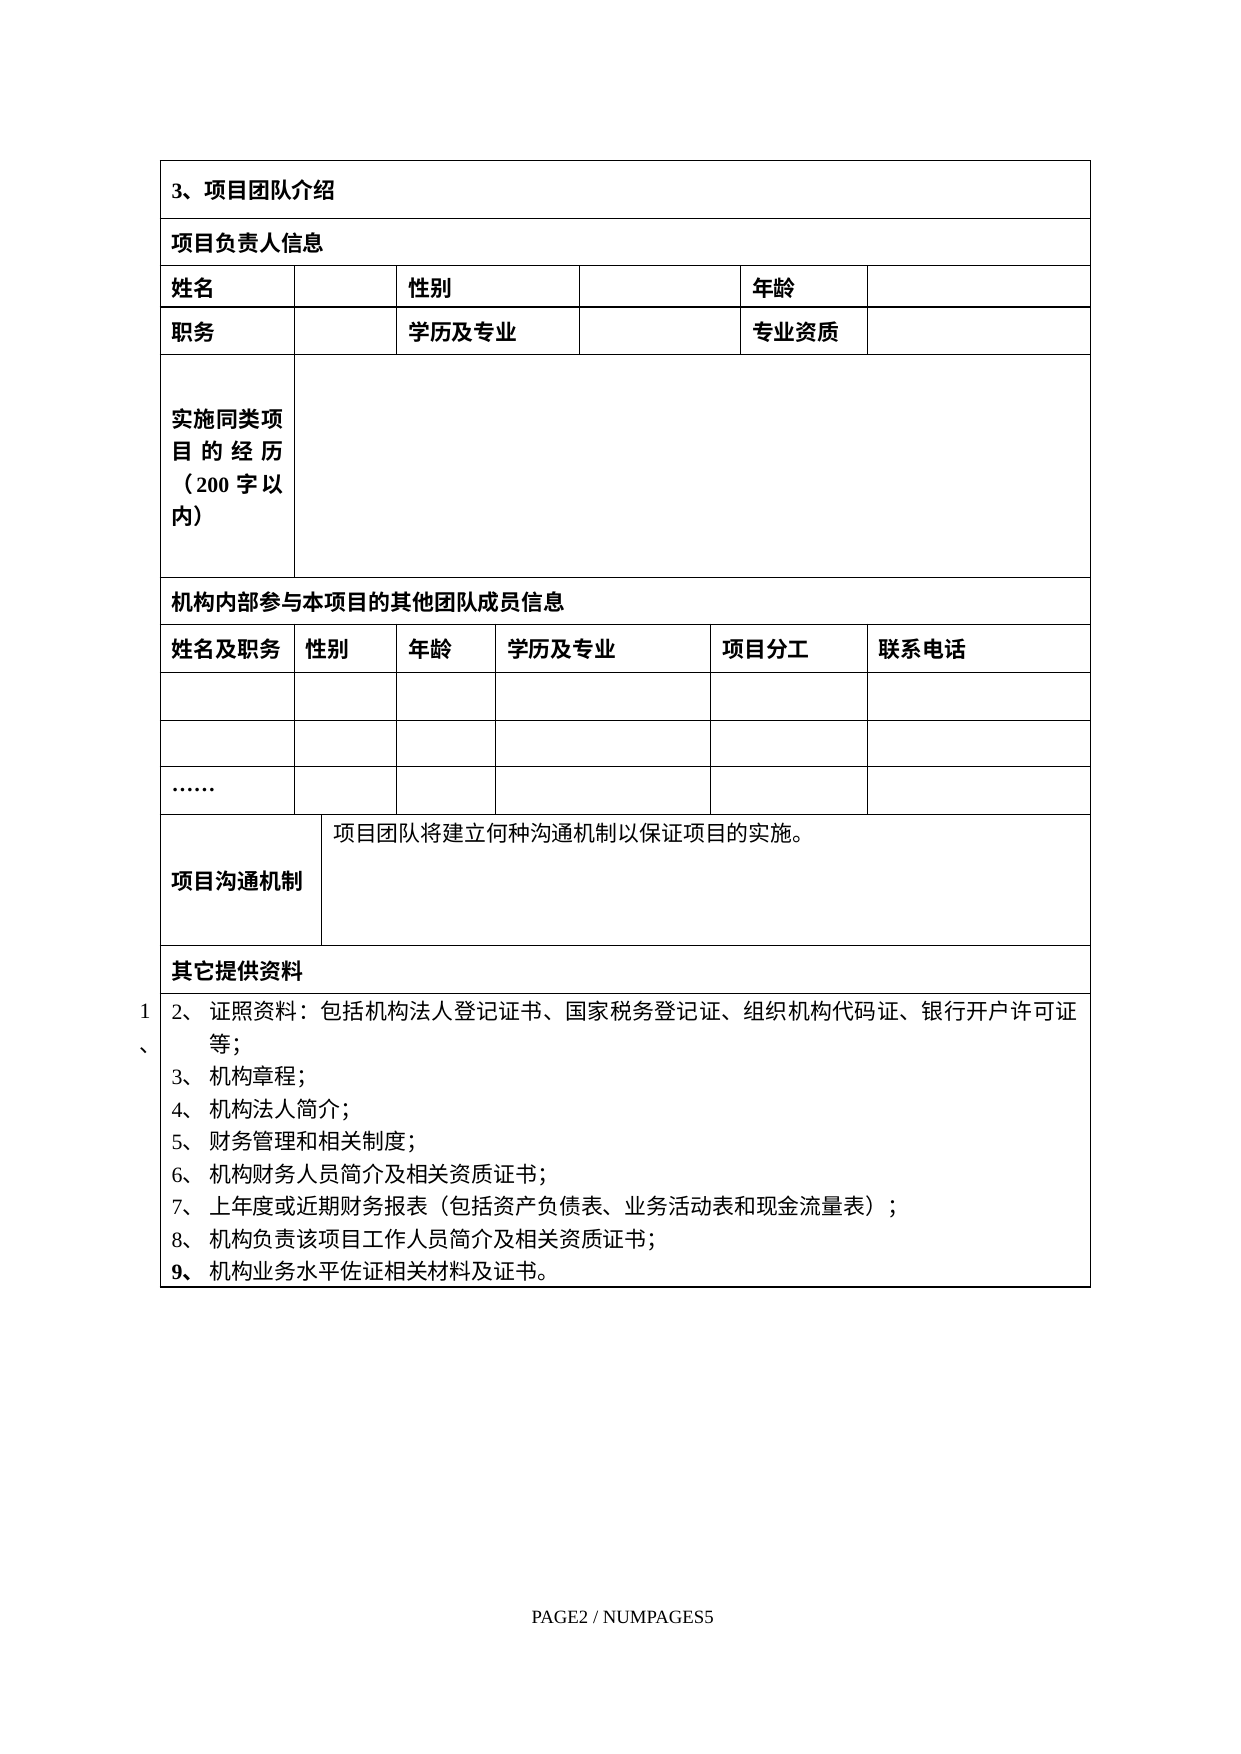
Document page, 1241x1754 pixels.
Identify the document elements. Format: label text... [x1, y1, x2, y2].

table_cell [295, 767, 396, 814]
table_cell 年龄 [741, 266, 867, 306]
table_cell 实施同类项目的经历（200字以内） [161, 355, 294, 577]
table_cell [711, 767, 867, 814]
table_cell 项目团队将建立何种沟通机制以保证项目的实施。 [322, 815, 1090, 945]
table_cell [295, 308, 396, 354]
table_cell 姓名及职务 [161, 625, 294, 672]
table_cell [496, 767, 710, 814]
table_cell …… [161, 767, 294, 814]
table_cell [711, 721, 867, 766]
table_cell 项目负责人信息 [161, 219, 1090, 265]
table_cell 年龄 [397, 625, 495, 672]
table_cell 学历及专业 [496, 625, 710, 672]
table_cell 职务 [161, 308, 294, 354]
table_cell [397, 673, 495, 719]
table_cell [496, 721, 710, 766]
table_cell [868, 266, 1090, 306]
table_cell 学历及专业 [397, 308, 579, 354]
table_cell 性别 [295, 625, 396, 672]
table_cell [711, 673, 867, 719]
table_cell [580, 266, 740, 306]
table_cell 项目沟通机制 [161, 815, 321, 945]
table_cell [161, 721, 294, 766]
table_cell 联系电话 [868, 625, 1090, 672]
table_cell [295, 673, 396, 719]
table_cell [868, 673, 1090, 719]
table_cell [397, 767, 495, 814]
table_cell [868, 308, 1090, 354]
table_cell 专业资质 [741, 308, 867, 354]
table_cell [868, 767, 1090, 814]
table_cell [295, 721, 396, 766]
table_cell [496, 673, 710, 719]
table_cell [580, 308, 740, 354]
table_cell 其它提供资料 [161, 946, 1090, 993]
table_cell 性别 [397, 266, 579, 306]
table_cell [295, 355, 1090, 577]
table_cell 机构内部参与本项目的其他团队成员信息 [161, 578, 1090, 623]
table_cell 项目分工 [711, 625, 867, 672]
table_cell 证照资料：包括机构法人登记证书、国家税务登记证、组织机构代码证、银行开户许可证等； 机构章程； 机构法人简介； 财务管理和相关制度； 机构财务人员简介及相关资质证书； 上年度或近期财务报表（包括资产负债表、业务活动表和现金流量表）； 机构负责该项目工作人员简介及相关资质证书； 机构业务水平佐证相关材料及证书。 [161, 994, 1090, 1286]
table_cell 3、项目团队介绍 [161, 161, 1090, 217]
table_cell [397, 721, 495, 766]
table_cell [161, 673, 294, 719]
table_cell 姓名 [161, 266, 294, 306]
table_cell [868, 721, 1090, 766]
table_cell [295, 266, 396, 306]
